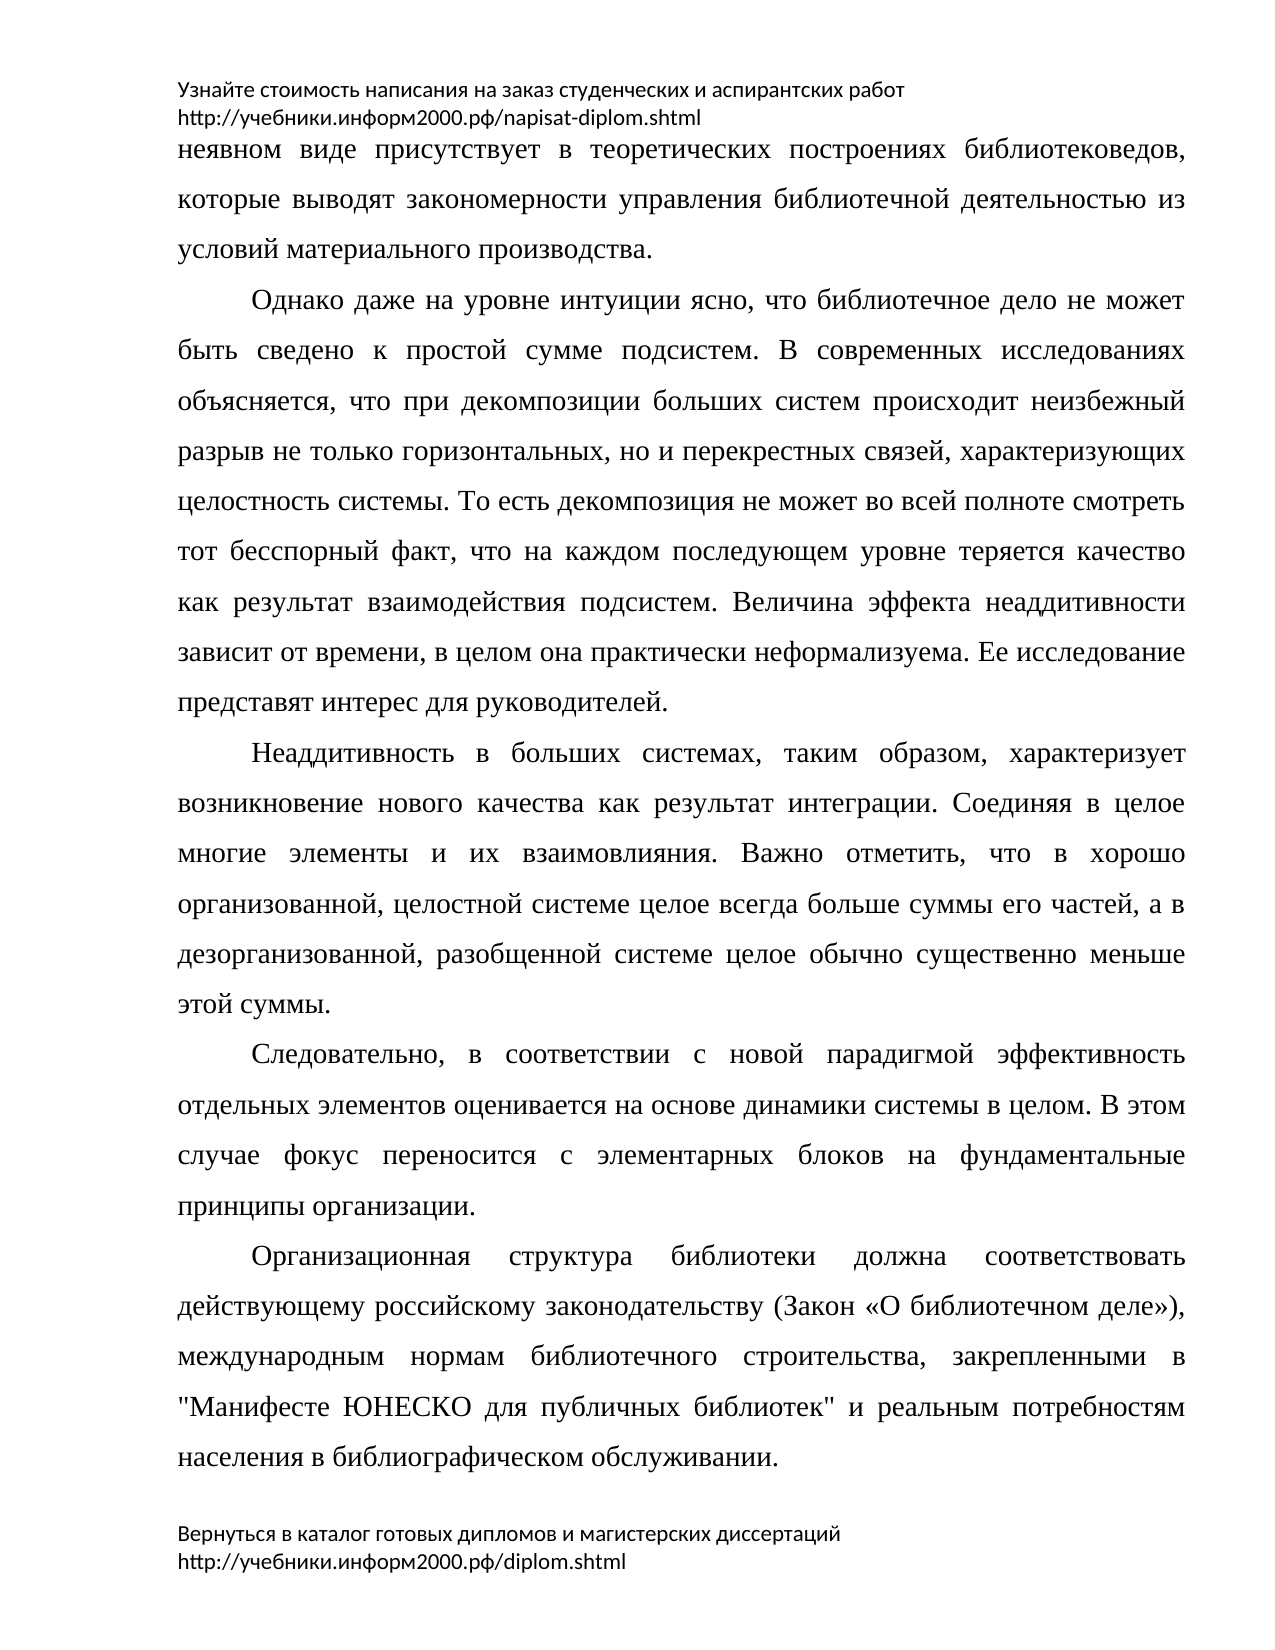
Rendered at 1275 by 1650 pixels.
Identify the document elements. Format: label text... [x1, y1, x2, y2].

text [177, 131, 1186, 265]
text Следовательно, в соответствии с новой парадигмой эффективность отдельных элементов оценивается на основе динамики системы в целом. В этом случае фокус переносится с элементарных блоков на фундаментальные принципы организации. [177, 1037, 1186, 1221]
text Неаддитивность в больших системах, таким образом, характеризует возникновение нового качества как результат интеграции. Соединяя в целое многие элементы и их взаимовлияния. Важно отметить, что в хорошо организованной, целостной системе целое всегда больше суммы его частей, а в дезорганизованной, разобщенной системе целое обычно существенно меньше этой суммы. [177, 735, 1186, 1020]
text Организационная структура библиотеки должна соответствовать действующему российскому законодательству (Закон «О библиотечном деле»), международным нормам библиотечного строительства, закрепленными в "Манифесте ЮНЕСКО для публичных библиотек" и реальным потребностям населения в библиографическом обслуживании. [177, 1238, 1186, 1473]
text Однако даже на уровне интуиции ясно, что библиотечное дело не может быть сведено к простой сумме подсистем. В современных исследованиях объясняется, что при декомпозиции больших систем происходит неизбежный разрыв не только горизонтальных, но и перекрестных связей, характеризующих целостность системы. То есть декомпозиция не может во всей полноте смотреть тот бесспорный факт, что на каждом последующем уровне теряется качество как результат взаимодействия подсистем. Величина эффекта неаддитивности зависит от времени, в целом она практически неформализуема. Ее исследование представят интерес для руководителей. [177, 282, 1186, 718]
